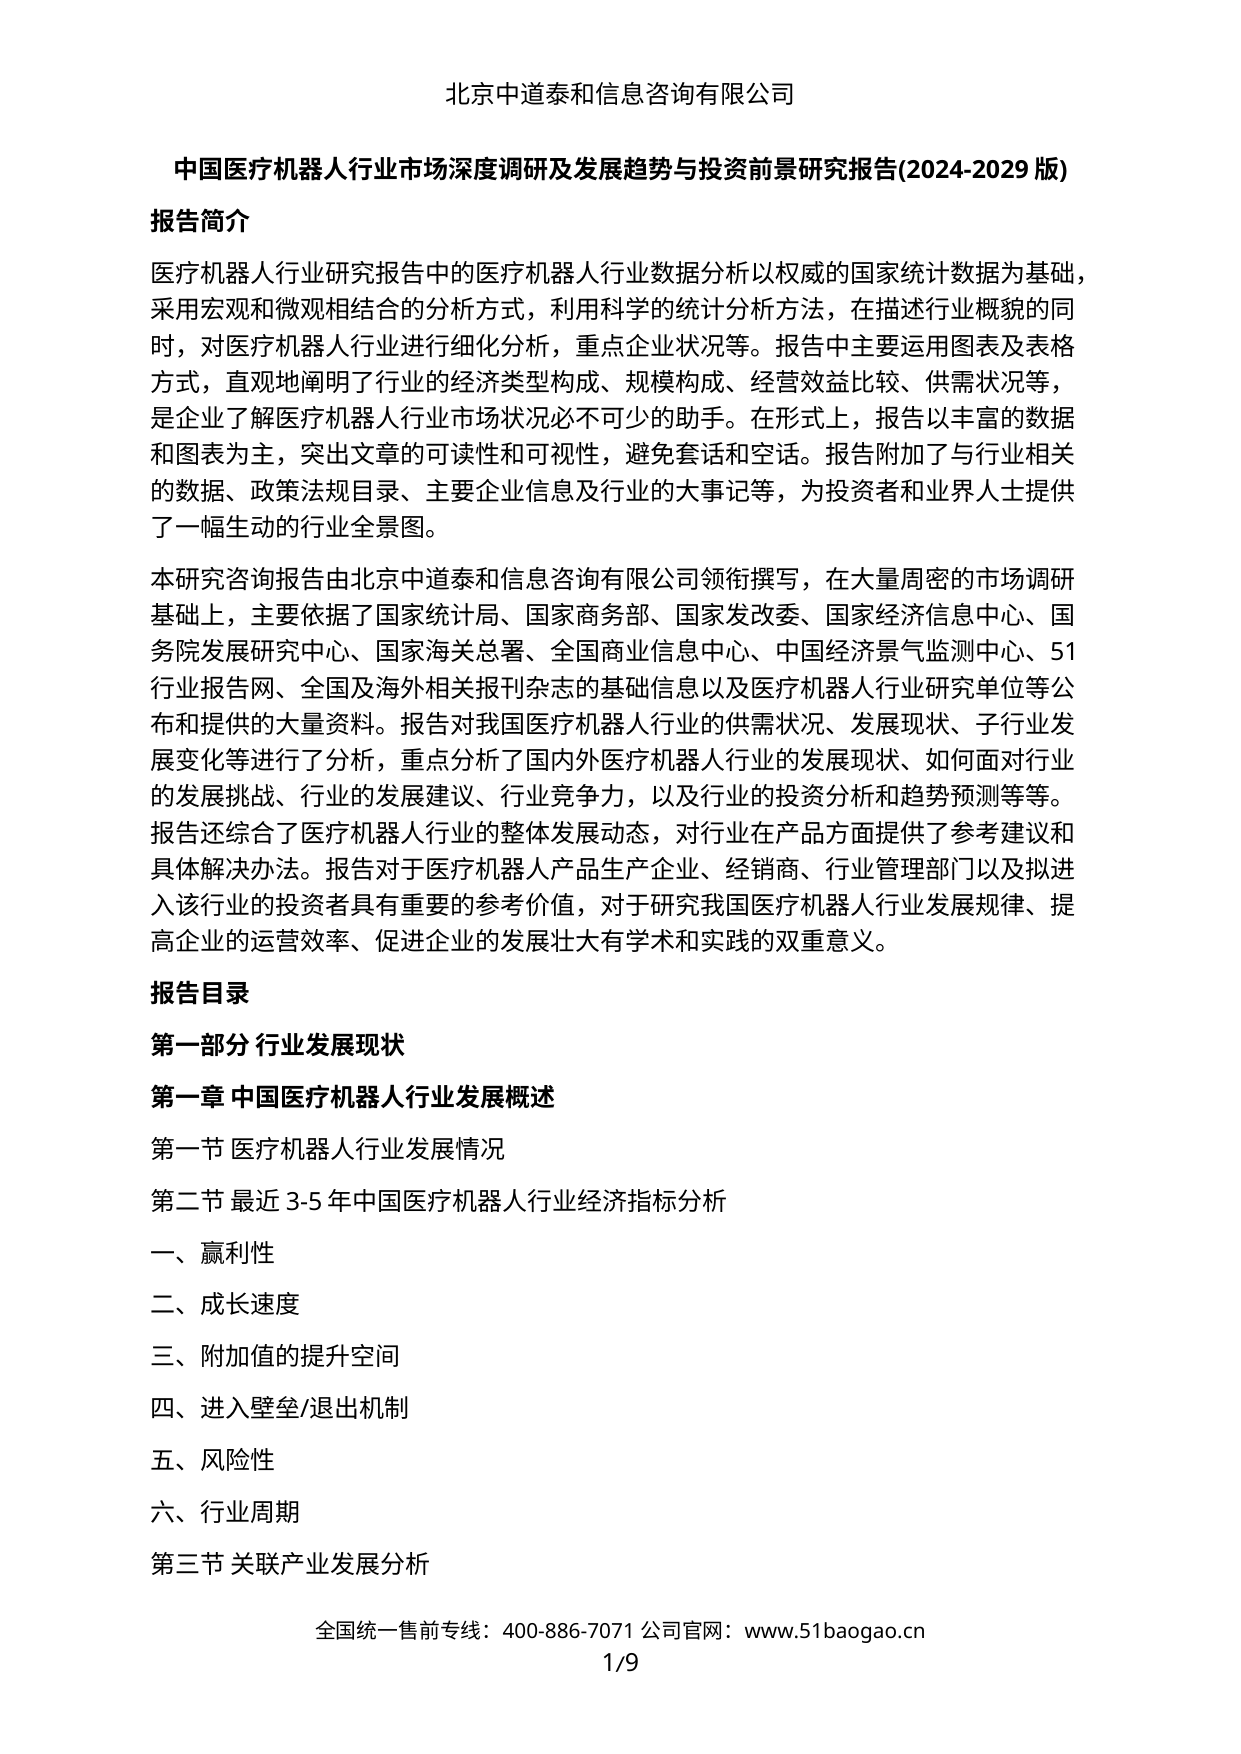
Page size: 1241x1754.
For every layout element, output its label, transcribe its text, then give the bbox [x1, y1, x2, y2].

text 二、成长速度 [150, 1285, 1090, 1321]
text 第一章 中国医疗机器人行业发展概述 [150, 1077, 1090, 1114]
text 医疗机器人行业研究报告中的医疗机器人行业数据分析以权威的国家统计数据为基础，采用宏观和微观相结合的分析方式，利用科学的统计分析方法，在描述行业概貌的同时，对医疗机器人行业进行细化分析，重点企业状况等。报告中主要运用图表及表格方式，直观地阐明了行业的经济类型构成、规模构成、经营效益比较、供需状况等，是企业了解医疗机器人行业市场状况必不可少的助手。在形式上，报告以丰富的数据和图表为主，突出文章的可读性和可视性，避免套话和空话。报告附加了与行业相关的数据、政策法规目录、主要企业信息及行业的大事记等，为投资者和业界人士提供了一幅生动的行业全景图。 [150, 254, 1090, 544]
text 三、附加值的提升空间 [150, 1337, 1090, 1373]
text 一、赢利性 [150, 1233, 1090, 1269]
text 五、风险性 [150, 1441, 1090, 1477]
text 第二节 最近3-5年中国医疗机器人行业经济指标分析 [150, 1181, 1090, 1217]
text 第一部分 行业发展现状 [150, 1026, 1090, 1062]
text 报告简介 [150, 202, 1090, 238]
text 六、行业周期 [150, 1492, 1090, 1529]
text 四、进入壁垒/退出机制 [150, 1389, 1090, 1425]
text 第一节 医疗机器人行业发展情况 [150, 1129, 1090, 1166]
text 报告目录 [150, 974, 1090, 1010]
text 本研究咨询报告由北京中道泰和信息咨询有限公司领衔撰写，在大量周密的市场调研基础上，主要依据了国家统计局、国家商务部、国家发改委、国家经济信息中心、国务院发展研究中心、国家海关总署、全国商业信息中心、中国经济景气监测中心、51行业报告网、全国及海外相关报刊杂志的基础信息以及医疗机器人行业研究单位等公布和提供的大量资料。报告对我国医疗机器人行业的供需状况、发展现状、子行业发展变化等进行了分析，重点分析了国内外医疗机器人行业的发展现状、如何面对行业的发展挑战、行业的发展建议、行业竞争力，以及行业的投资分析和趋势预测等等。报告还综合了医疗机器人行业的整体发展动态，对行业在产品方面提供了参考建议和具体解决办法。报告对于医疗机器人产品生产企业、经销商、行业管理部门以及拟进入该行业的投资者具有重要的参考价值，对于研究我国医疗机器人行业发展规律、提高企业的运营效率、促进企业的发展壮大有学术和实践的双重意义。 [150, 559, 1090, 958]
text 第三节 关联产业发展分析 [150, 1544, 1090, 1581]
text 中国医疗机器人行业市场深度调研及发展趋势与投资前景研究报告(2024-2029版) [150, 150, 1090, 186]
